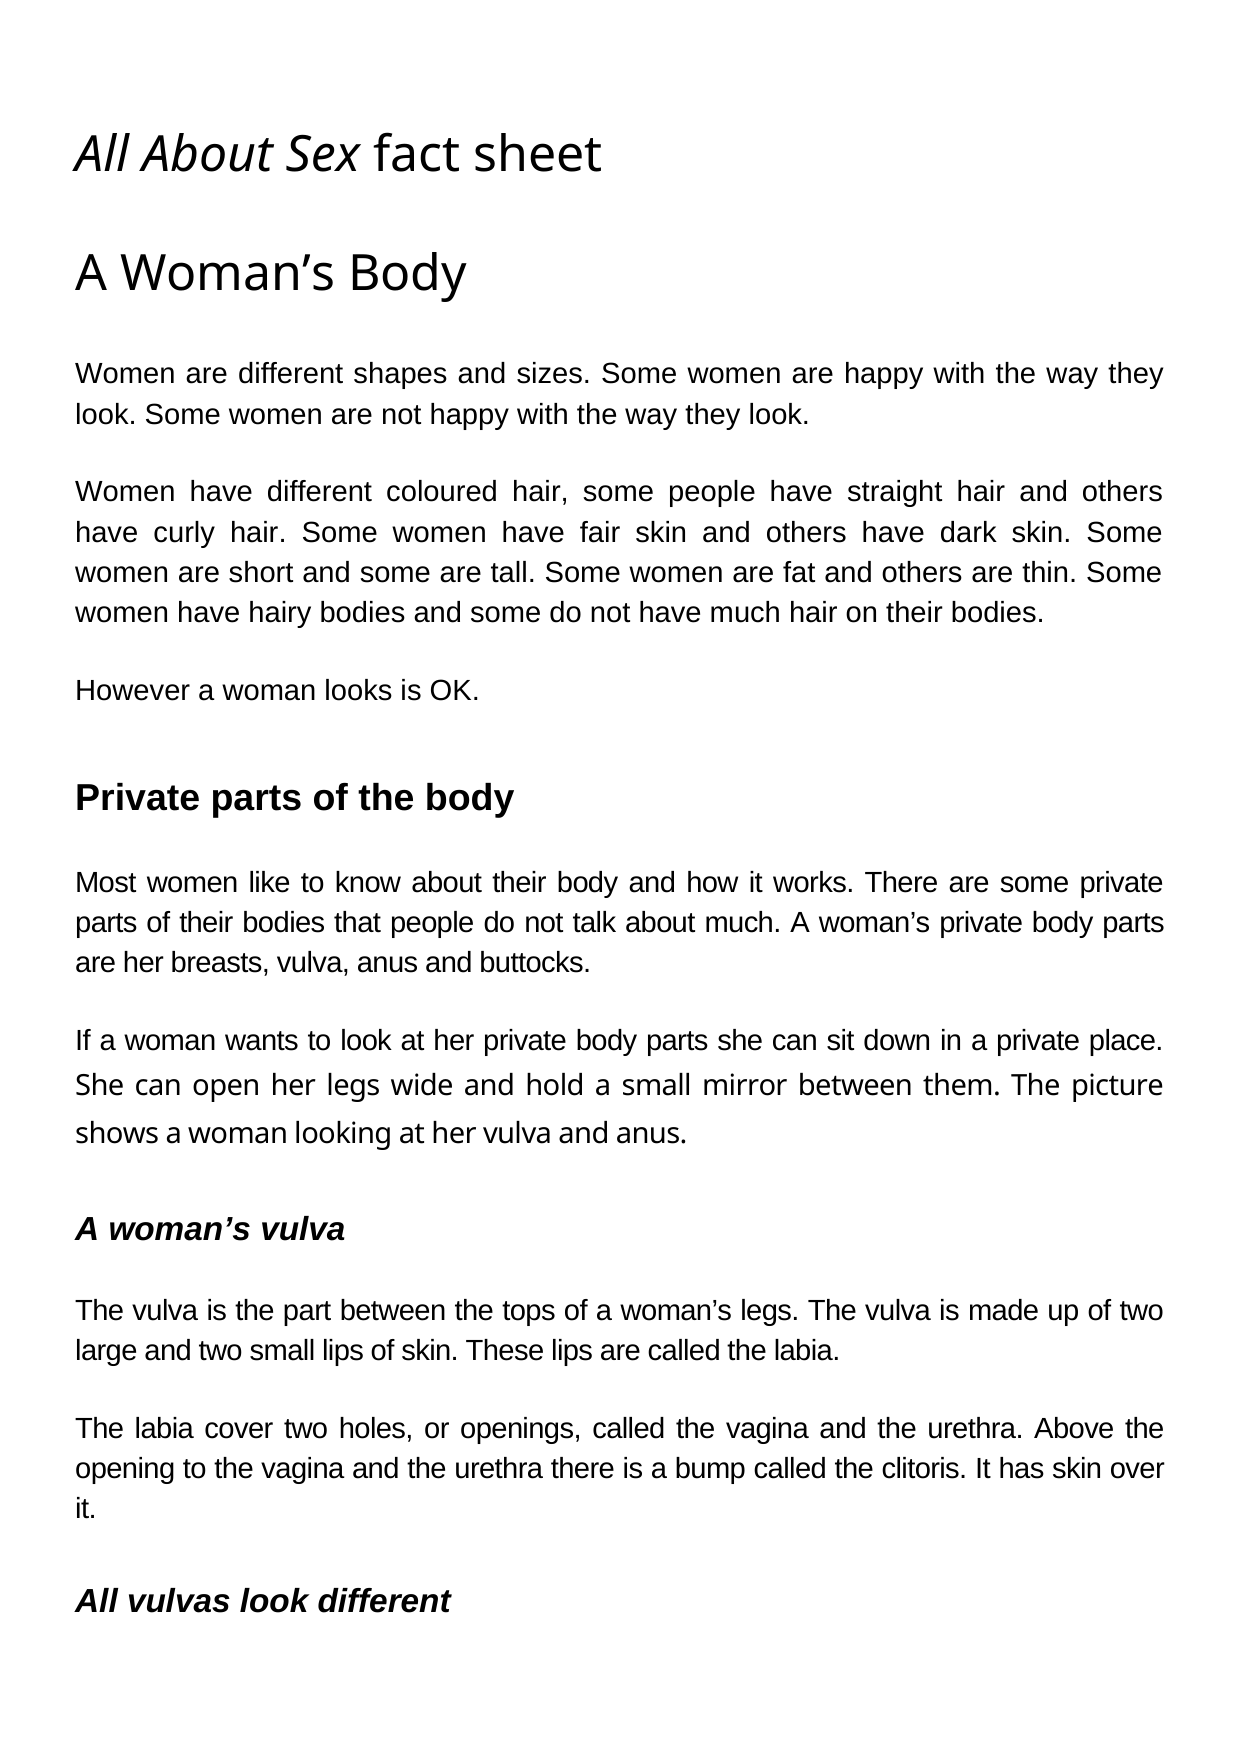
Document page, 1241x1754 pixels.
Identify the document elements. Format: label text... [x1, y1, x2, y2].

text The vulva is the part between the tops of a woman’s legs. The vulva is made up of two large and two small lips of skin. These lips are called the labia. [75, 1293, 1165, 1367]
text A woman’s vulva [75, 1209, 1165, 1248]
text If a woman wants to look at her private body parts she can sit down in a private place. She can open her legs wide and hold a small mirror between them. The picture shows a woman looking at her vulva and anus. [75, 1023, 1165, 1152]
text A Woman’s Body [75, 237, 1165, 306]
text However a woman looks is OK. [75, 673, 1165, 706]
text The labia cover two holes, or openings, called the vagina and the urethra. Above the opening to the vagina and the urethra there is a bump called the clitoris. It has skin over it. [75, 1411, 1165, 1525]
text Private parts of the body [75, 776, 1165, 819]
text All vulvas look different [75, 1582, 1165, 1620]
text Women have different coloured hair, some people have straight hair and others have curly hair. Some women have fair skin and others have dark skin. Some women are short and some are tall. Some women are fat and others are thin. Some women have hairy bodies and some do not have much hair on their bodies. [75, 474, 1165, 629]
text All About Sex fact sheet [75, 118, 1165, 186]
text Most women like to know about their body and how it works. There are some private parts of their bodies that people do not talk about much. A woman’s private body parts are her breasts, vulva, anus and buttocks. [75, 865, 1165, 979]
text Women are different shapes and sizes. Some women are happy with the way they look. Some women are not happy with the way they look. [75, 357, 1165, 430]
